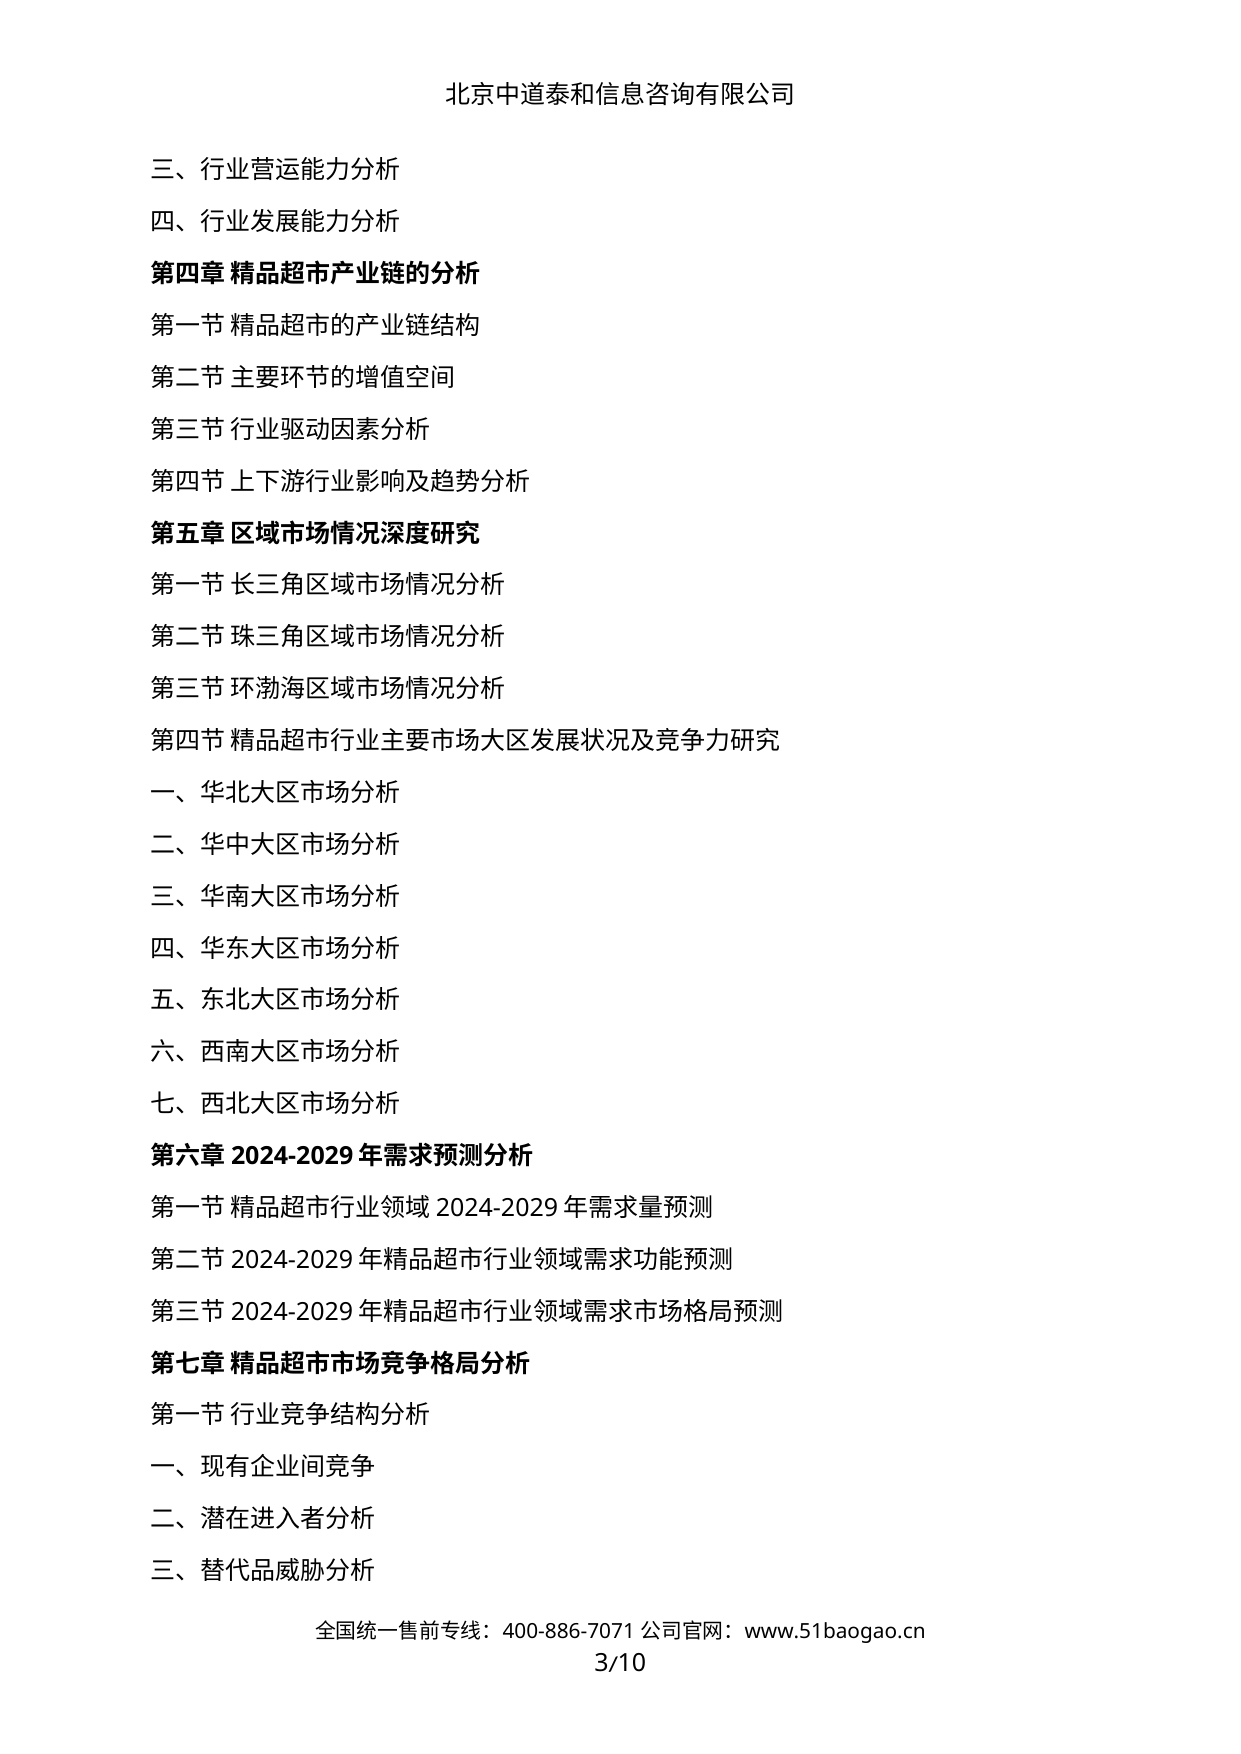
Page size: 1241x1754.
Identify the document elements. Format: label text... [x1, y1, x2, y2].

text 五、东北大区市场分析 [150, 980, 1090, 1016]
text 第一节 精品超市的产业链结构 [150, 306, 1090, 342]
text 第六章 2024-2029年需求预测分析 [150, 1136, 1090, 1172]
text 二、华中大区市场分析 [150, 824, 1090, 861]
text 第四节 上下游行业影响及趋势分析 [150, 461, 1090, 497]
text 三、替代品威胁分析 [150, 1551, 1090, 1587]
text 六、西南大区市场分析 [150, 1032, 1090, 1068]
text 第三节 环渤海区域市场情况分析 [150, 669, 1090, 705]
text 第一节 长三角区域市场情况分析 [150, 565, 1090, 601]
text 一、华北大区市场分析 [150, 772, 1090, 809]
text 第一节 精品超市行业领域2024-2029年需求量预测 [150, 1187, 1090, 1224]
text 三、华南大区市场分析 [150, 876, 1090, 912]
text 第二节 主要环节的增值空间 [150, 357, 1090, 394]
text 第一节 行业竞争结构分析 [150, 1395, 1090, 1431]
text 第三节 2024-2029年精品超市行业领域需求市场格局预测 [150, 1291, 1090, 1327]
text 四、华东大区市场分析 [150, 928, 1090, 964]
text 三、行业营运能力分析 [150, 150, 1090, 186]
text 第五章 区域市场情况深度研究 [150, 513, 1090, 549]
text 第二节 2024-2029年精品超市行业领域需求功能预测 [150, 1239, 1090, 1276]
text 第四节 精品超市行业主要市场大区发展状况及竞争力研究 [150, 721, 1090, 757]
text 二、潜在进入者分析 [150, 1499, 1090, 1535]
text 七、西北大区市场分析 [150, 1084, 1090, 1120]
text 四、行业发展能力分析 [150, 202, 1090, 238]
text 第四章 精品超市产业链的分析 [150, 254, 1090, 290]
text 第三节 行业驱动因素分析 [150, 409, 1090, 446]
text 第七章 精品超市市场竞争格局分析 [150, 1343, 1090, 1379]
text 第二节 珠三角区域市场情况分析 [150, 617, 1090, 653]
text 一、现有企业间竞争 [150, 1447, 1090, 1483]
